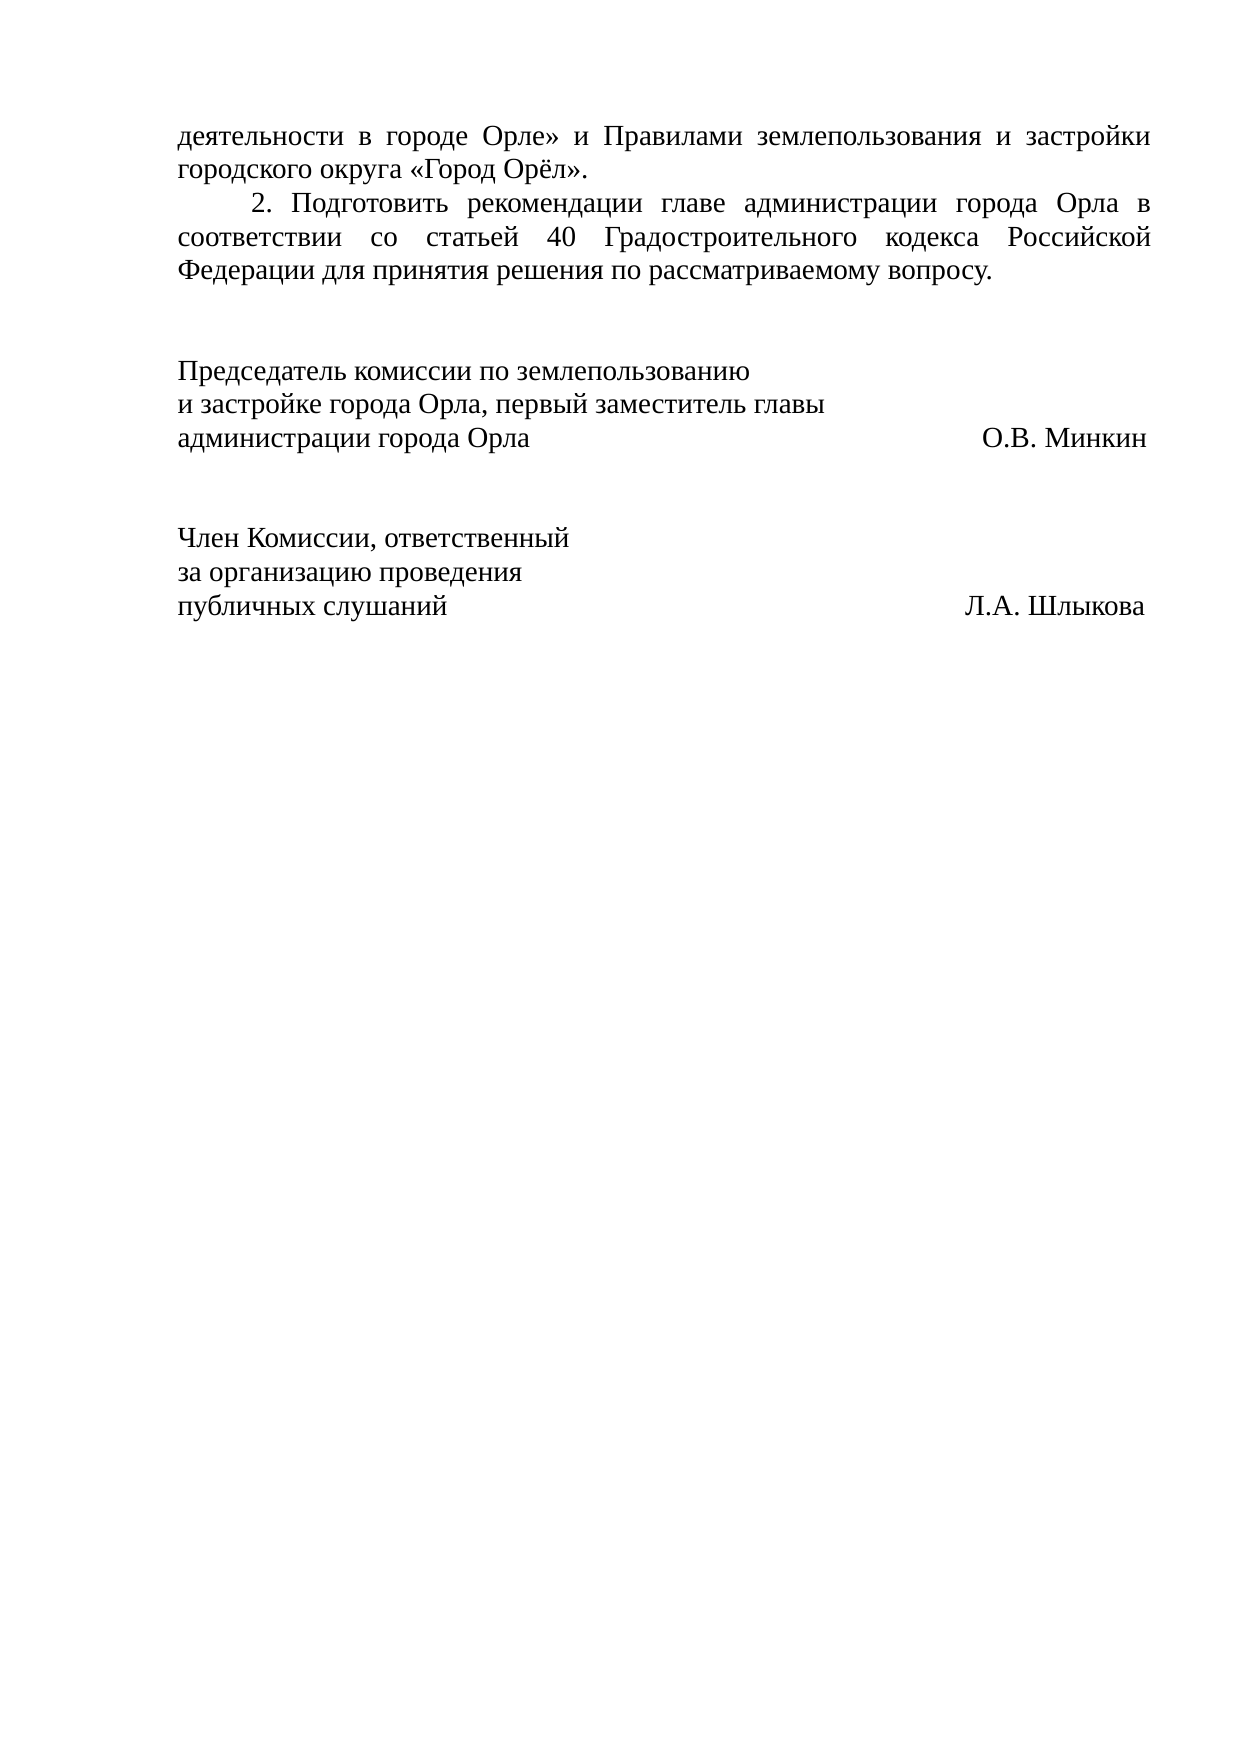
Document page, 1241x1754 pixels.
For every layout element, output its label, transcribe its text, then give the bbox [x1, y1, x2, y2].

text Председатель комиссии по землепользованию [177, 353, 1152, 386]
text администрации города Орла О.В. Минкин [177, 420, 1152, 453]
text публичных слушаний Л.А. Шлыкова [177, 588, 1152, 621]
text 2. Подготовить рекомендации главе администрации города Орла в соответствии со статьей 40 Градостроительного кодекса Российской Федерации для принятия решения по рассматриваемому вопросу. [177, 185, 1152, 286]
text Член Комиссии, ответственный [177, 521, 1152, 554]
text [177, 118, 1152, 185]
text за организацию проведения [177, 554, 1152, 588]
text и застройке города Орла, первый заместитель главы [177, 386, 1152, 420]
